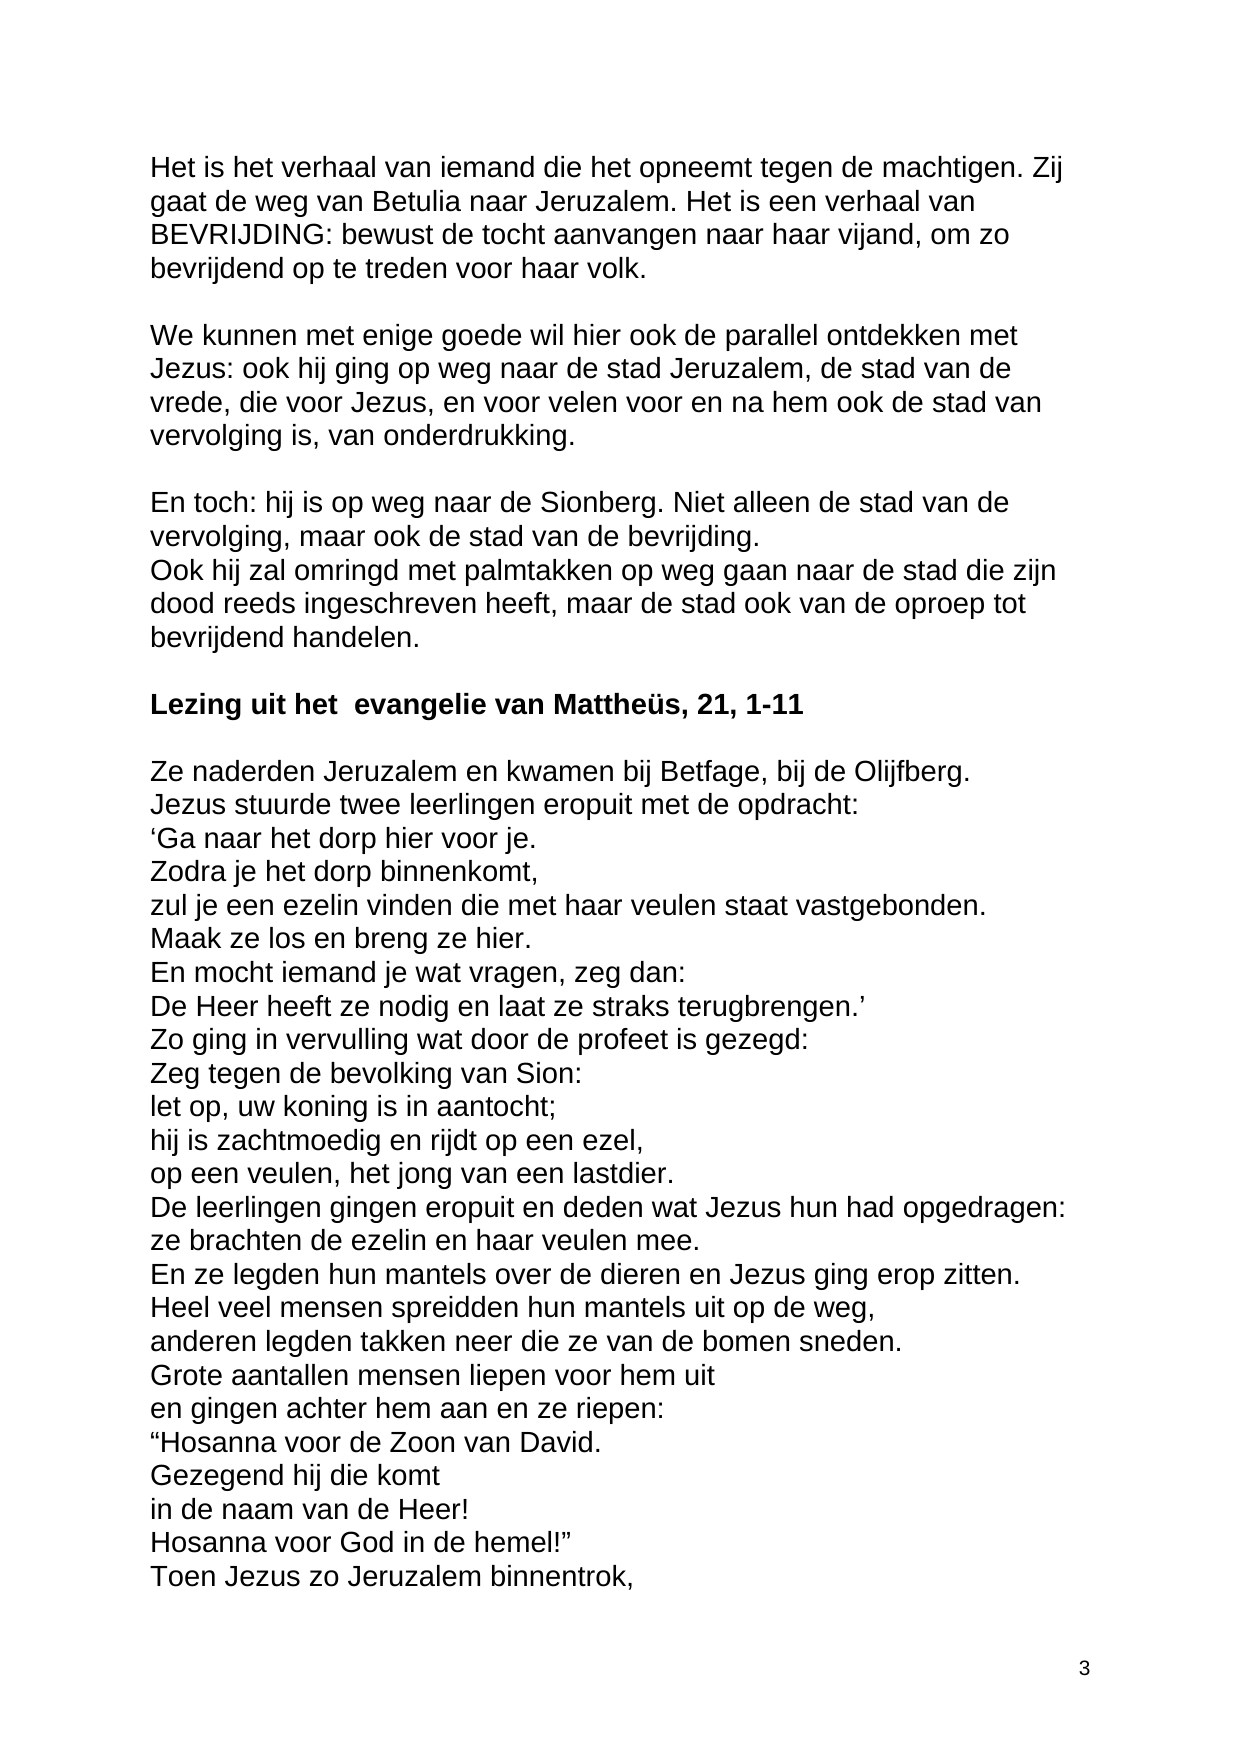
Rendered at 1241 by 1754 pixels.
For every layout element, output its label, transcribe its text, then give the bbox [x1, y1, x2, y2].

text Hosanna voor God in de hemel!” [150, 1525, 1090, 1559]
text Zeg tegen de bevolking van Sion: [150, 1056, 1090, 1089]
text Zo ging in vervulling wat door de profeet is gezegd: [150, 1022, 1090, 1056]
text Ook hij zal omringd met palmtakken op weg gaan naar de stad die zijn dood reeds ingeschreven heeft, maar de stad ook van de oproep tot bevrijdend handelen. [150, 552, 1090, 653]
text Het is het verhaal van iemand die het opneemt tegen de machtigen. Zij gaat de weg van Betulia naar Jeruzalem. Het is een verhaal van BEVRIJDING: bewust de tocht aanvangen naar haar vijand, om zo bevrijdend op te treden voor haar volk. [150, 150, 1090, 284]
text Lezing uit het evangelie van Mattheüs, 21, 1-11 [150, 687, 1090, 720]
text Grote aantallen mensen liepen voor hem uit [150, 1357, 1090, 1391]
text op een veulen, het jong van een lastdier. [150, 1156, 1090, 1190]
text Maak ze los en breng ze hier. [150, 921, 1090, 955]
text De leerlingen gingen eropuit en deden wat Jezus hun had opgedragen: [150, 1190, 1090, 1223]
text ‘Ga naar het dorp hier voor je. [150, 821, 1090, 854]
text En mocht iemand je wat vragen, zeg dan: [150, 955, 1090, 988]
text Gezegend hij die komt [150, 1458, 1090, 1492]
text We kunnen met enige goede wil hier ook de parallel ontdekken met Jezus: ook hij ging op weg naar de stad Jeruzalem, de stad van de vrede, die voor Jezus, en voor velen voor en na hem ook de stad van vervolging is, van onderdrukking. [150, 318, 1090, 452]
text en gingen achter hem aan en ze riepen: [150, 1391, 1090, 1424]
text zul je een ezelin vinden die met haar veulen staat vastgebonden. [150, 888, 1090, 921]
text De Heer heeft ze nodig en laat ze straks terugbrengen.’ [150, 988, 1090, 1022]
text Ze naderden Jeruzalem en kwamen bij Betfage, bij de Olijfberg. [150, 754, 1090, 787]
text “Hosanna voor de Zoon van David. [150, 1424, 1090, 1458]
text Jezus stuurde twee leerlingen eropuit met de opdracht: [150, 787, 1090, 821]
text anderen legden takken neer die ze van de bomen sneden. [150, 1324, 1090, 1357]
text in de naam van de Heer! [150, 1492, 1090, 1525]
text ze brachten de ezelin en haar veulen mee. [150, 1223, 1090, 1257]
text Heel veel mensen spreidden hun mantels uit op de weg, [150, 1290, 1090, 1324]
text Toen Jezus zo Jeruzalem binnentrok, [150, 1559, 1090, 1592]
text let op, uw koning is in aantocht; [150, 1089, 1090, 1123]
text En toch: hij is op weg naar de Sionberg. Niet alleen de stad van de vervolging, maar ook de stad van de bevrijding. [150, 485, 1090, 552]
text En ze legden hun mantels over de dieren en Jezus ging erop zitten. [150, 1257, 1090, 1290]
text Zodra je het dorp binnenkomt, [150, 854, 1090, 888]
text hij is zachtmoedig en rijdt op een ezel, [150, 1123, 1090, 1156]
